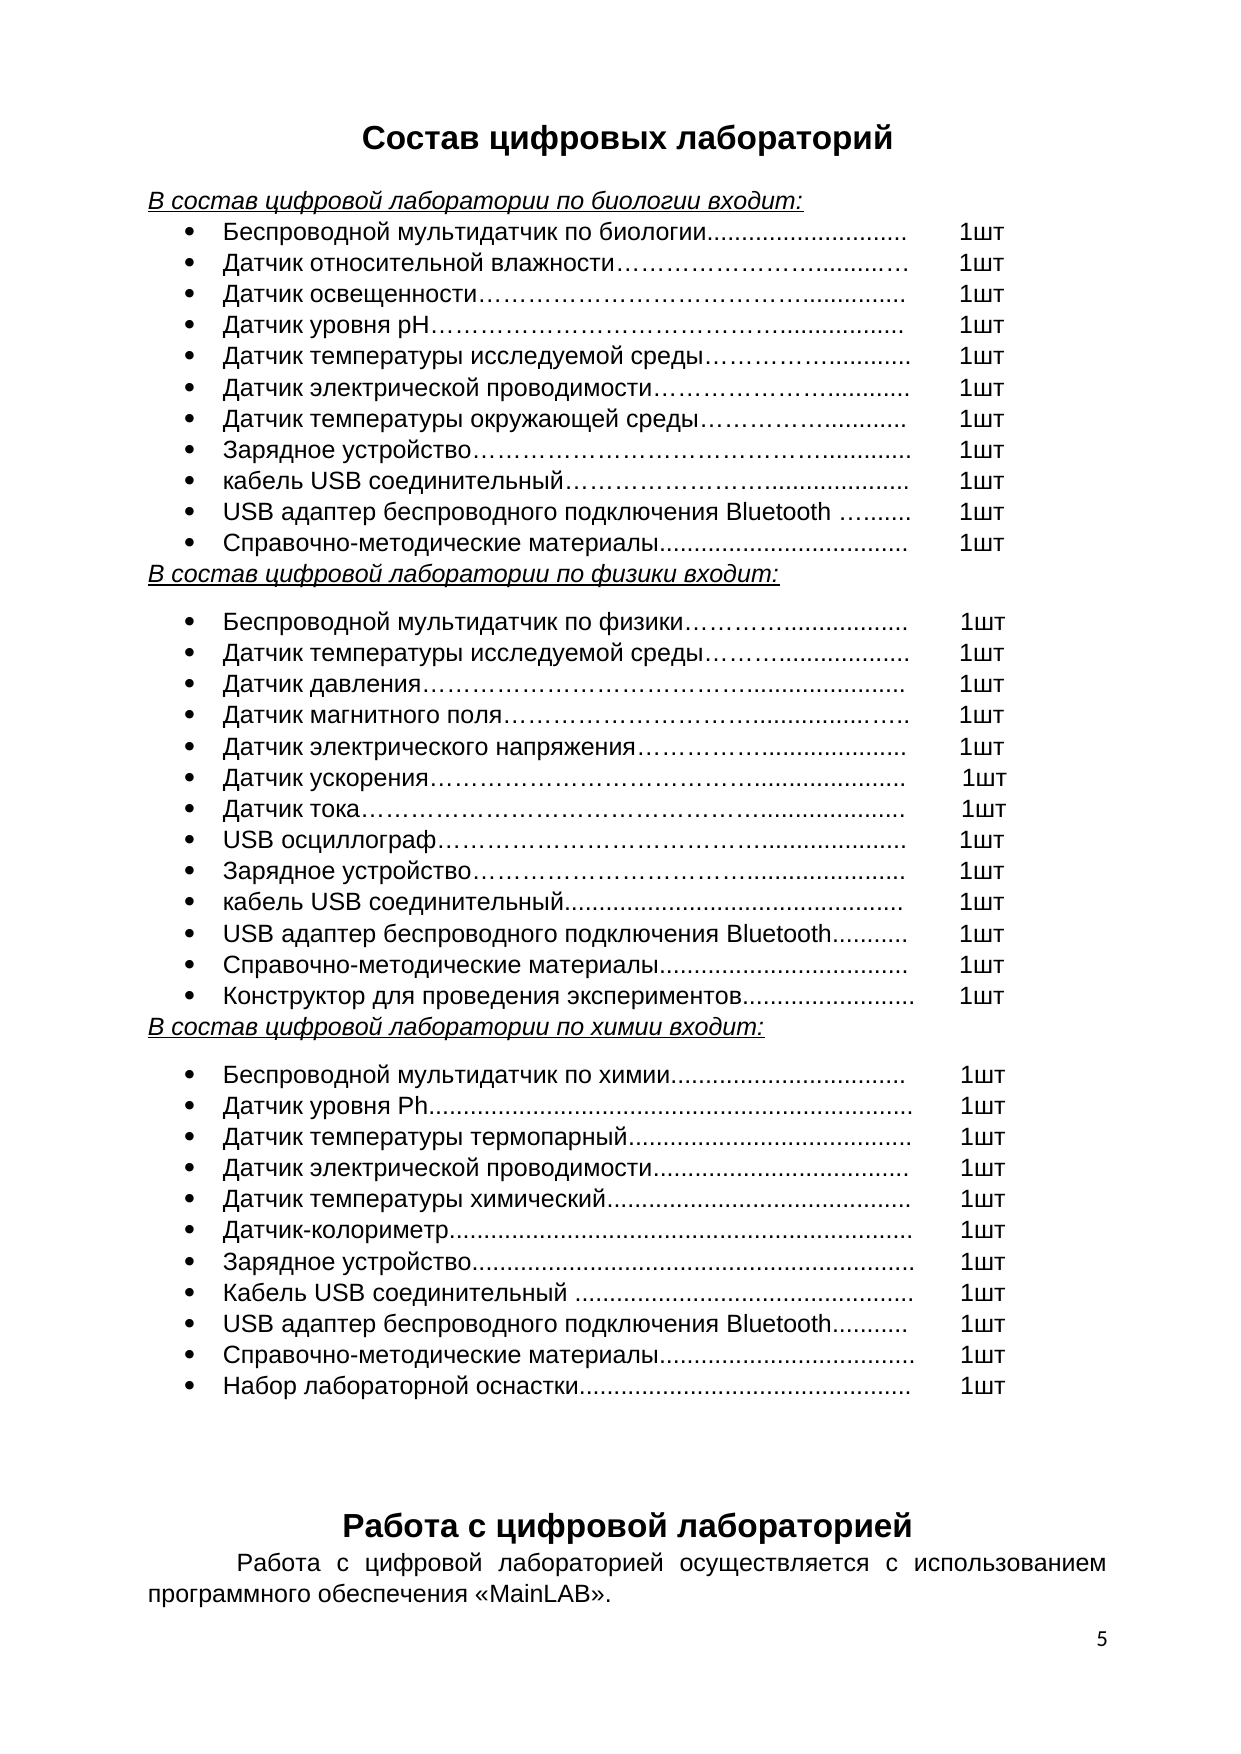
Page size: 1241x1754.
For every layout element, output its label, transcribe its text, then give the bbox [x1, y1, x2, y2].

list Датчик уровня Ph...................................................................... 1шт [185, 1091, 1107, 1120]
text В состав цифровой лаборатории по физики входит: [148, 559, 1107, 588]
list Беспроводной мультидатчик по биологии............................. 1шт [185, 217, 1107, 246]
list кабель USB соединительный................................................. 1шт [185, 887, 1107, 916]
list USB адаптер беспроводного подключения Bluetooth …....... 1шт [185, 497, 1107, 526]
list Кабель USB соединительный ................................................. 1шт [185, 1278, 1107, 1307]
list Датчик ускорения…………………………………...................... 1шт [185, 763, 1107, 792]
list USB адаптер беспроводного подключения Bluetooth........... 1шт [185, 1309, 1107, 1338]
list Беспроводной мультидатчик по химии.................................. 1шт [185, 1060, 1107, 1088]
list кабель USB соединительный……………………..................... 1шт [185, 466, 1107, 495]
text Работа с цифровой лабораторией осуществляется с использованием программного обеспечения «MainLAB». [148, 1547, 1107, 1607]
list Датчик температуры окружающей среды……………............ 1шт [185, 404, 1107, 432]
text Состав цифровых лабораторий [148, 118, 1107, 157]
list Зарядное устройство……………………………………............. 1шт [185, 435, 1107, 464]
list Справочно-методические материалы..................................... 1шт [185, 1340, 1107, 1369]
list Датчик электрической проводимости..................................... 1шт [185, 1153, 1107, 1182]
list Датчик температуры химический............................................ 1шт [185, 1184, 1107, 1213]
list Зарядное устройство................................................................ 1шт [185, 1247, 1107, 1275]
list USB осциллограф…………………………………..................... 1шт [185, 825, 1107, 854]
list Датчик освещенности…………………………………............... 1шт [185, 279, 1107, 308]
list Беспроводной мультидатчик по физики………….................. 1шт [185, 607, 1107, 636]
list Датчик тока…………………………………………..................... 1шт [185, 794, 1107, 823]
list Датчик электрического напряжения……………..................... 1шт [185, 732, 1107, 761]
subtitle Работа с цифровой лабораторией [148, 1506, 1107, 1544]
list Датчик-колориметр................................................................... 1шт [185, 1215, 1107, 1244]
text В состав цифровой лаборатории по биологии входит: [148, 186, 1107, 214]
list Датчик температуры исследуемой среды………................... 1шт [185, 638, 1107, 667]
list Набор лабораторной оснастки................................................ 1шт [185, 1371, 1107, 1400]
list Датчик уровня pH…………………………………….................. 1шт [185, 310, 1107, 339]
list Датчик относительной влажности…………………….......... … 1шт [185, 248, 1107, 277]
list Датчик электрической проводимости…………………............ 1шт [185, 372, 1107, 401]
list Конструктор для проведения экспериментов......................... 1шт [185, 981, 1107, 1010]
text В состав цифровой лаборатории по химии входит: [148, 1012, 1107, 1041]
list Справочно-методические материалы.................................... 1шт [185, 950, 1107, 978]
list Датчик температуры термопарный......................................... 1шт [185, 1122, 1107, 1151]
list Датчик магнитного поля…………………………................. ….. 1шт [185, 701, 1107, 729]
list Датчик температуры исследуемой среды……………............ 1шт [185, 341, 1107, 370]
list USB адаптер беспроводного подключения Bluetooth........... 1шт [185, 918, 1107, 947]
list Зарядное устройство……………………………....................... 1шт [185, 856, 1107, 885]
list Датчик давления…………………………………....................... 1шт [185, 669, 1107, 698]
list Справочно-методические материалы.................................... 1шт [185, 528, 1107, 557]
